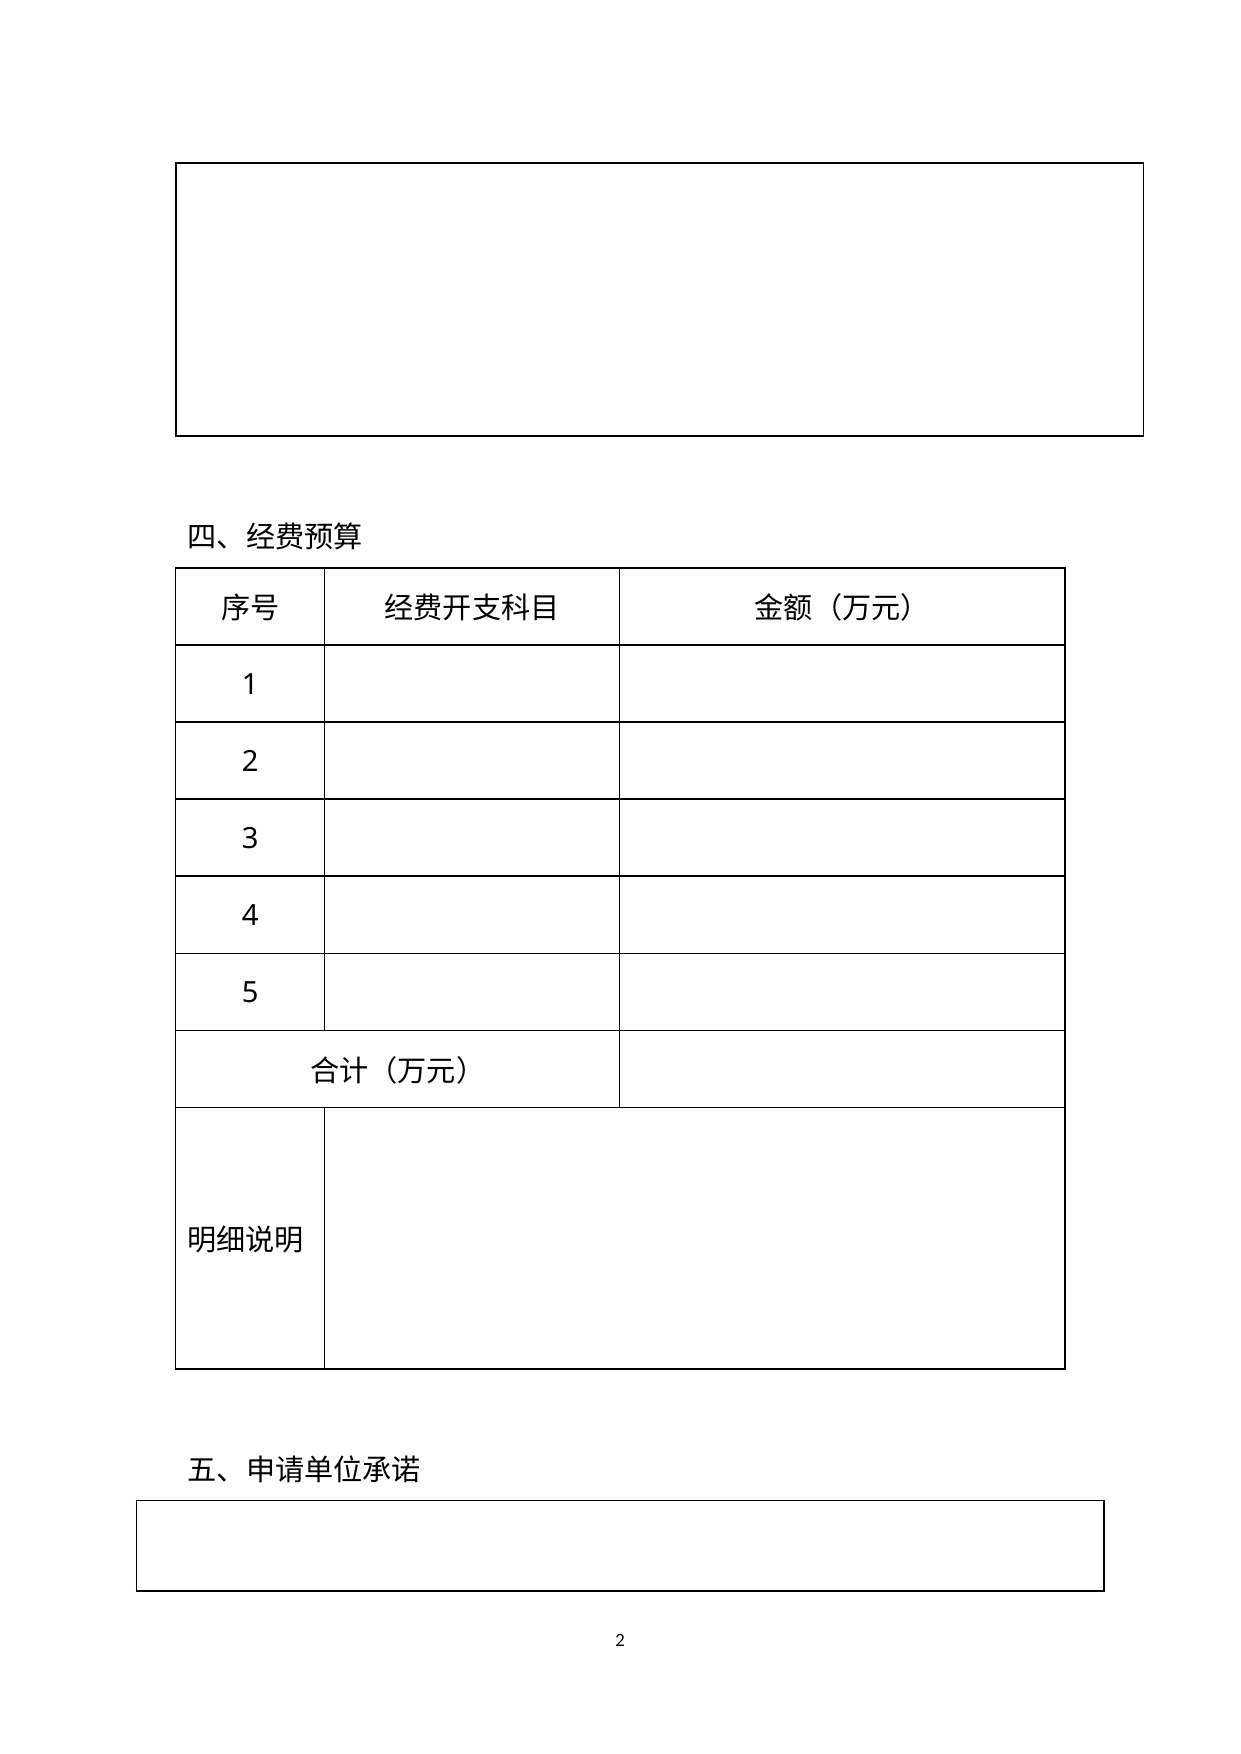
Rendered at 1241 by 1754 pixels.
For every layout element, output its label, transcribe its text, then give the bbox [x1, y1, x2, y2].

table_header 序号 [176, 569, 324, 644]
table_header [137, 1501, 1103, 1590]
table_cell 3 [176, 800, 324, 875]
table_cell 2 [176, 723, 324, 798]
table_cell [620, 954, 1064, 1029]
table_cell [325, 800, 619, 875]
table_header 金额（万元） [620, 569, 1064, 644]
table_cell [620, 877, 1064, 952]
table_cell [325, 646, 619, 721]
text 五、申请单位承诺 [187, 1435, 1053, 1500]
table_cell [620, 646, 1064, 721]
table_cell [620, 723, 1064, 798]
table_cell 合计（万元） [176, 1031, 619, 1107]
table_cell 5 [176, 954, 324, 1029]
table_cell 1 [176, 646, 324, 721]
table_cell 明细说明 [176, 1108, 324, 1368]
table_cell [325, 877, 619, 952]
table_cell [620, 800, 1064, 875]
table_header [177, 164, 1143, 435]
table_cell [620, 1031, 1064, 1107]
table_cell 4 [176, 877, 324, 952]
table_cell [325, 1108, 1064, 1368]
text 四、经费预算 [187, 502, 1053, 567]
table_cell [325, 723, 619, 798]
table_cell [325, 954, 619, 1029]
table_header 经费开支科目 [325, 569, 619, 644]
